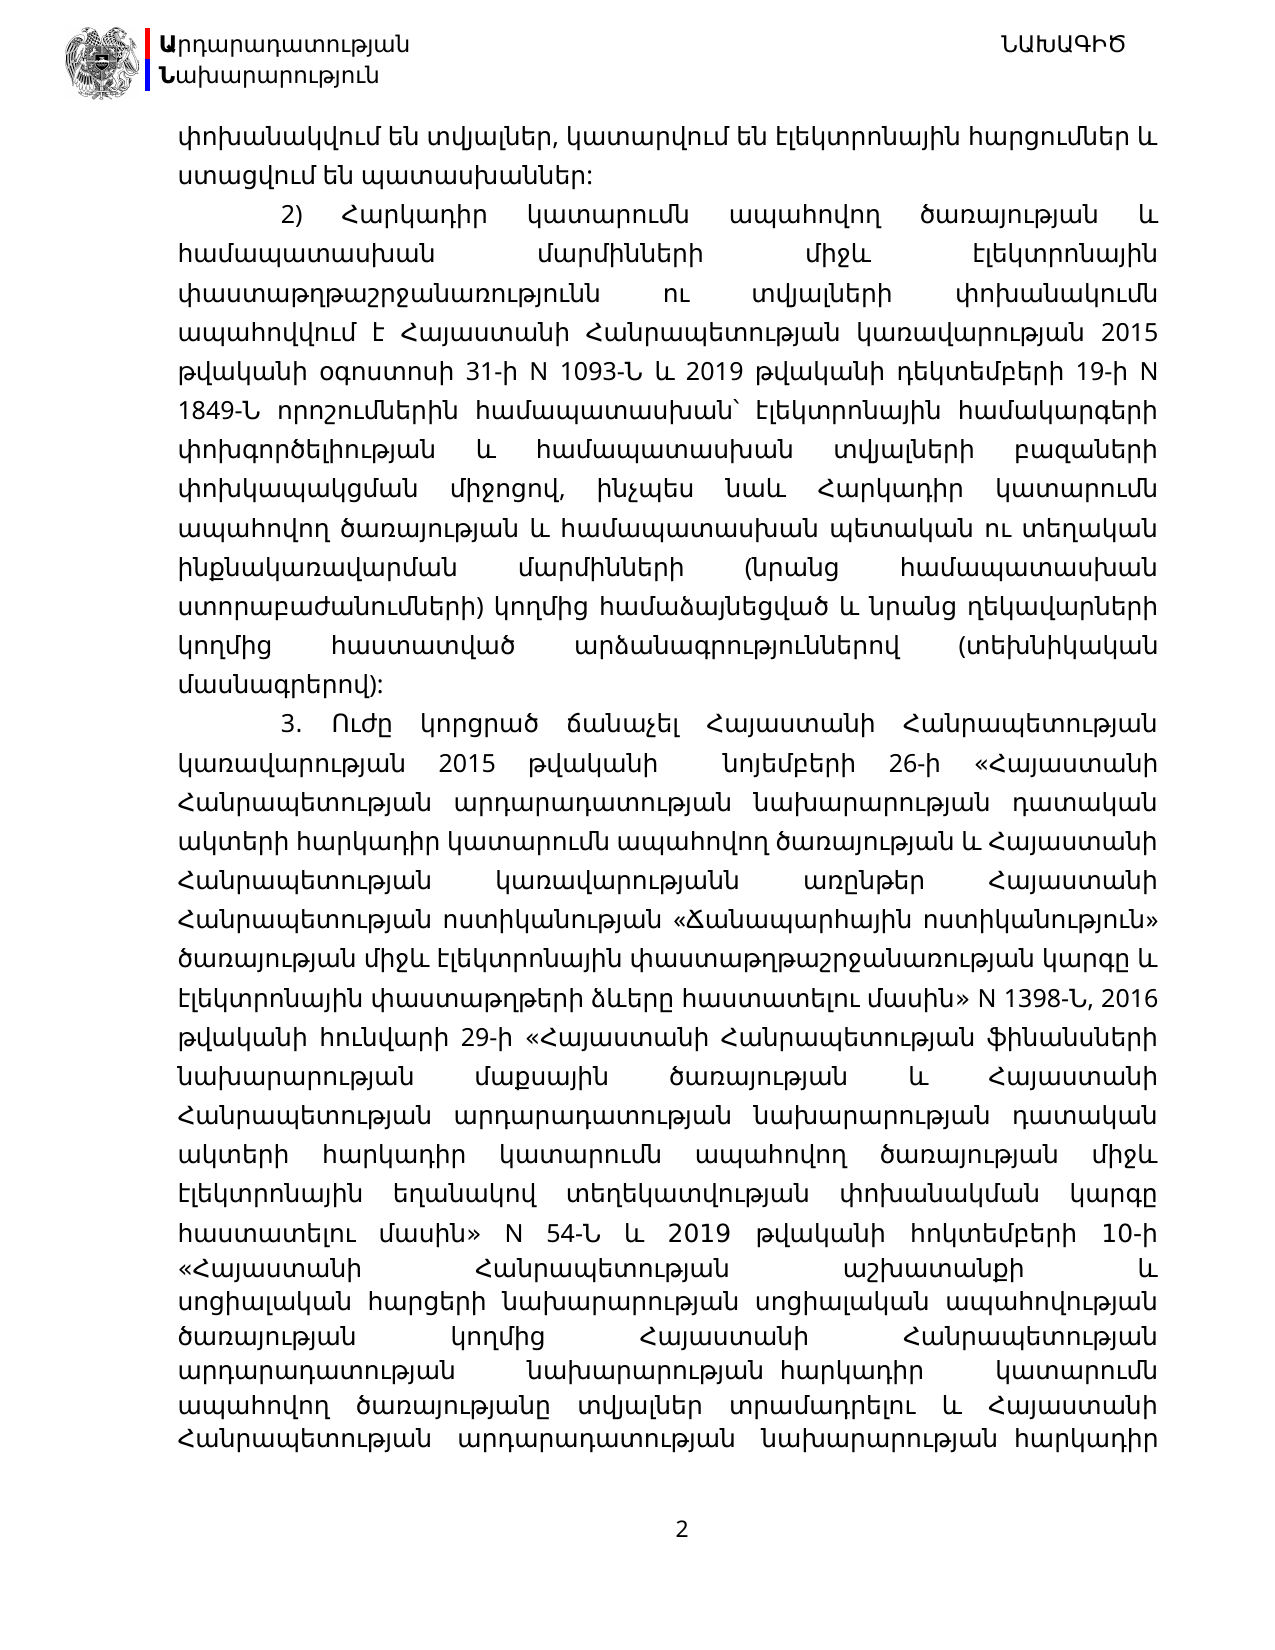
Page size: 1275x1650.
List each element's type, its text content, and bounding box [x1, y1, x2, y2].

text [177, 119, 1158, 192]
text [177, 1352, 1158, 1391]
text 2) Հարկադիր կատարումն ապահովող ծառայության և համապատասխան մարմինների միջև էլեկտրոնային փաստաթղթաշրջանառությունն ու տվյալների փոխանակումն ապահովվում է Հայաստանի Հանրապետության կառավարության 2015 թվականի օգոստոսի 31-ի N 1093-Ն և 2019 թվականի դեկտեմբերի 19-ի N 1849-Ն որոշումներին համապատասխան՝ էլեկտրոնային համակարգերի փոխգործելիության և համապատասխան տվյալների բազաների փոխկապակցման միջոցով, ինչպես նաև Հարկադիր կատարումն ապահովող ծառայության և համապատասխան պետական ու տեղական ինքնակառավարման մարմինների (նրանց համապատասխան ստորաբաժանումների) կողմից համաձայնեցված և նրանց ղեկավարների կողմից հաստատված արձանագրություններով (տեխնիկական մասնագրերով): [177, 197, 1158, 701]
picture [64, 26, 140, 100]
